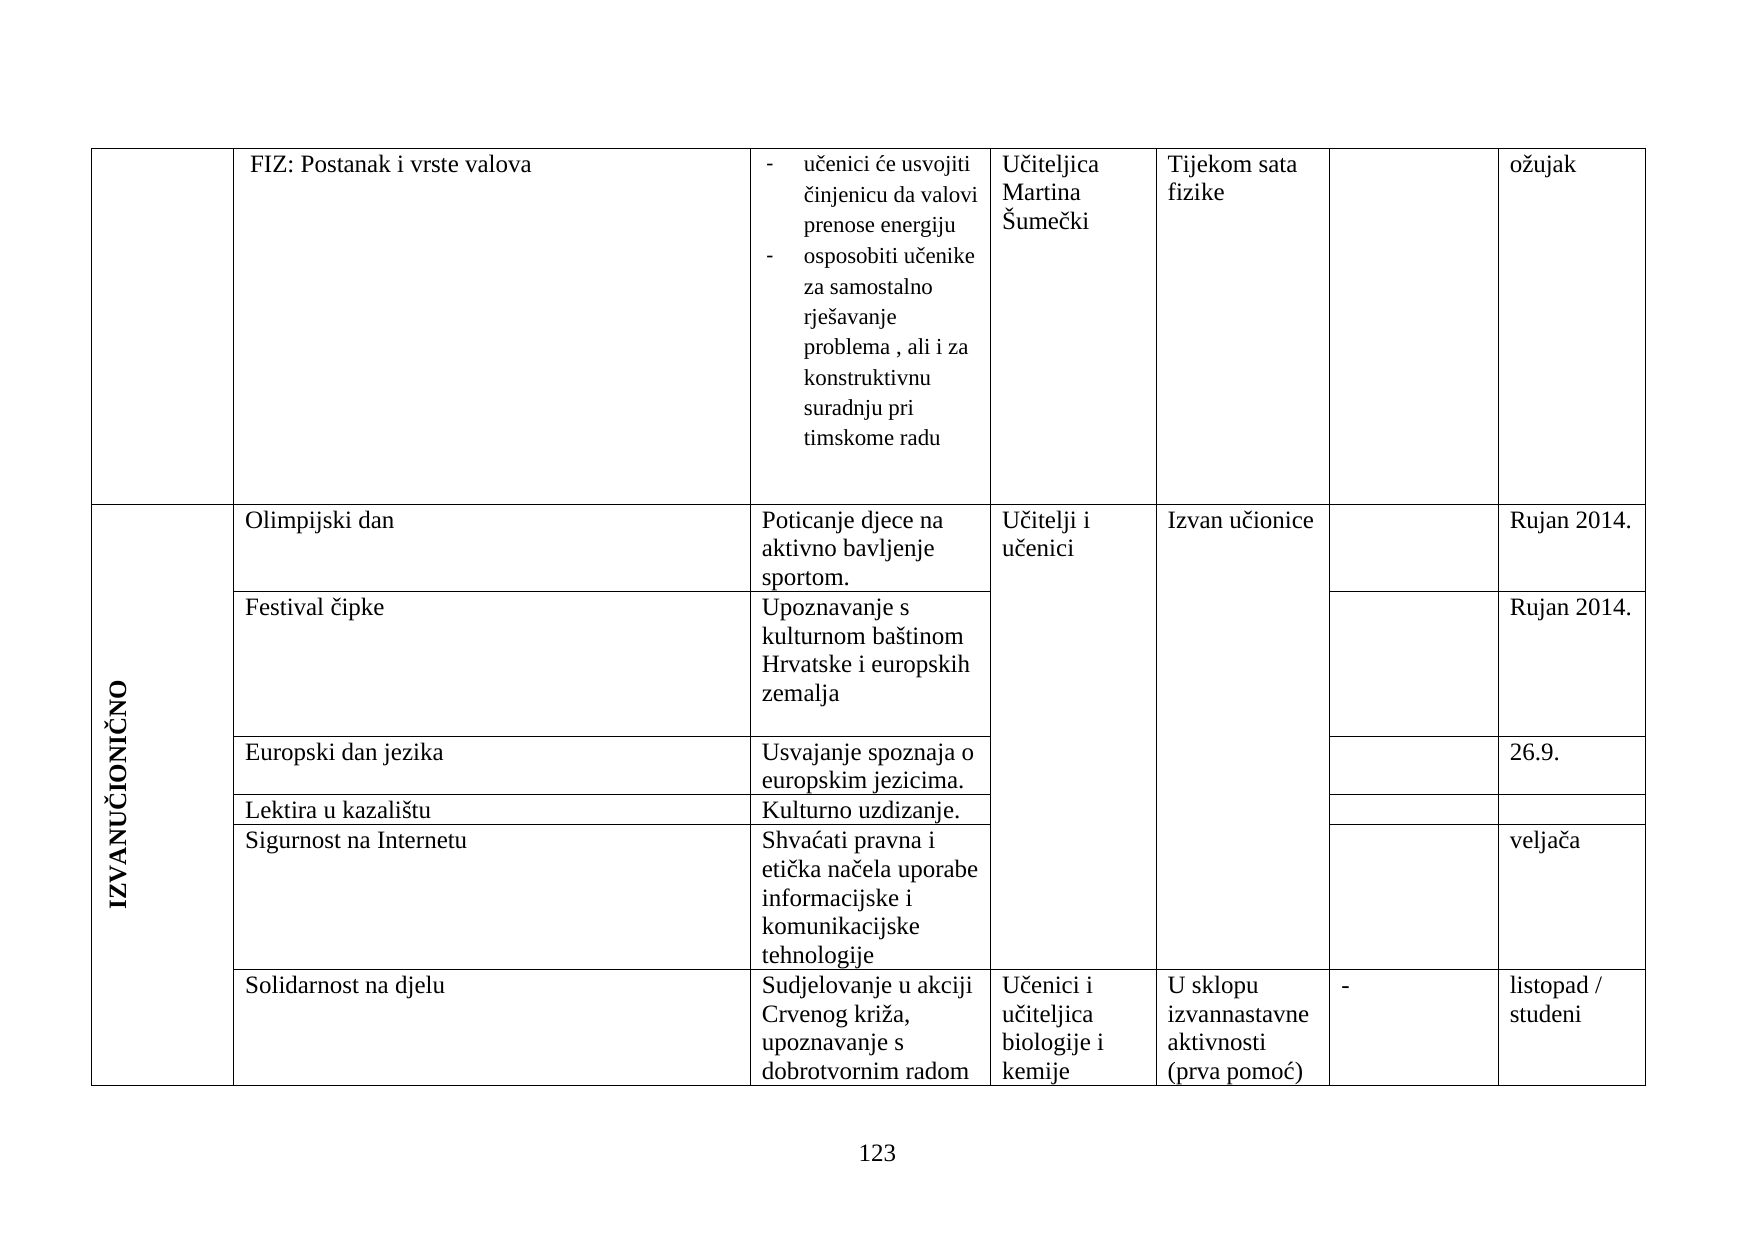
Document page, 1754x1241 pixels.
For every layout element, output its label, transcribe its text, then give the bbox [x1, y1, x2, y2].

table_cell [751, 970, 990, 1085]
table_cell [1330, 825, 1498, 969]
table_cell Učiteljica Martina Šumečki [991, 149, 1156, 504]
table_cell [1330, 795, 1498, 824]
table_cell [1330, 737, 1498, 794]
table_cell Olimpijski dan [234, 505, 750, 591]
table_cell Izvan učionice [1157, 505, 1329, 969]
table_cell Rujan 2014. [1499, 592, 1645, 736]
table_cell IZVANUČIONIČNO [92, 505, 233, 1085]
table_cell Festival čipke [234, 592, 750, 736]
table_cell FIZ: Postanak i vrste valova [234, 149, 750, 504]
table_cell 26.9. [1499, 737, 1645, 794]
table_cell [1330, 149, 1498, 504]
table_cell Europski dan jezika [234, 737, 750, 794]
table_cell ožujak [1499, 149, 1645, 504]
table_cell Usvajanje spoznaja o europskim jezicima. [751, 737, 990, 794]
table_cell [1330, 505, 1498, 591]
table_cell - [1330, 970, 1498, 1085]
table_cell [92, 149, 233, 504]
table_cell Shvaćati pravna i etička načela uporabe informacijske i komunikacijske tehnologije [751, 825, 990, 969]
table_cell Kulturno uzdizanje. [751, 795, 990, 824]
table_cell listopad / studeni [1499, 970, 1645, 1085]
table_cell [1157, 970, 1329, 1085]
table_cell [1330, 592, 1498, 736]
table_cell Poticanje djece na aktivno bavljenje sportom. [751, 505, 990, 591]
table_cell Rujan 2014. [1499, 505, 1645, 591]
table_cell Učitelji i učenici [991, 505, 1156, 969]
table_cell Upoznavanje s kulturnom baštinom Hrvatske i europskih zemalja [751, 592, 990, 736]
table_cell Tijekom sata fizike [1157, 149, 1329, 504]
table_cell učenici će usvojiti činjenicu da valovi prenose energiju osposobiti učenike za samostalno rješavanje problema , ali i za konstruktivnu suradnju pri timskome radu [751, 149, 990, 504]
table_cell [991, 970, 1156, 1085]
table_cell veljača [1499, 825, 1645, 969]
table_cell [1499, 795, 1645, 824]
table_cell Sigurnost na Internetu [234, 825, 750, 969]
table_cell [234, 970, 750, 1085]
table_cell Lektira u kazalištu [234, 795, 750, 824]
